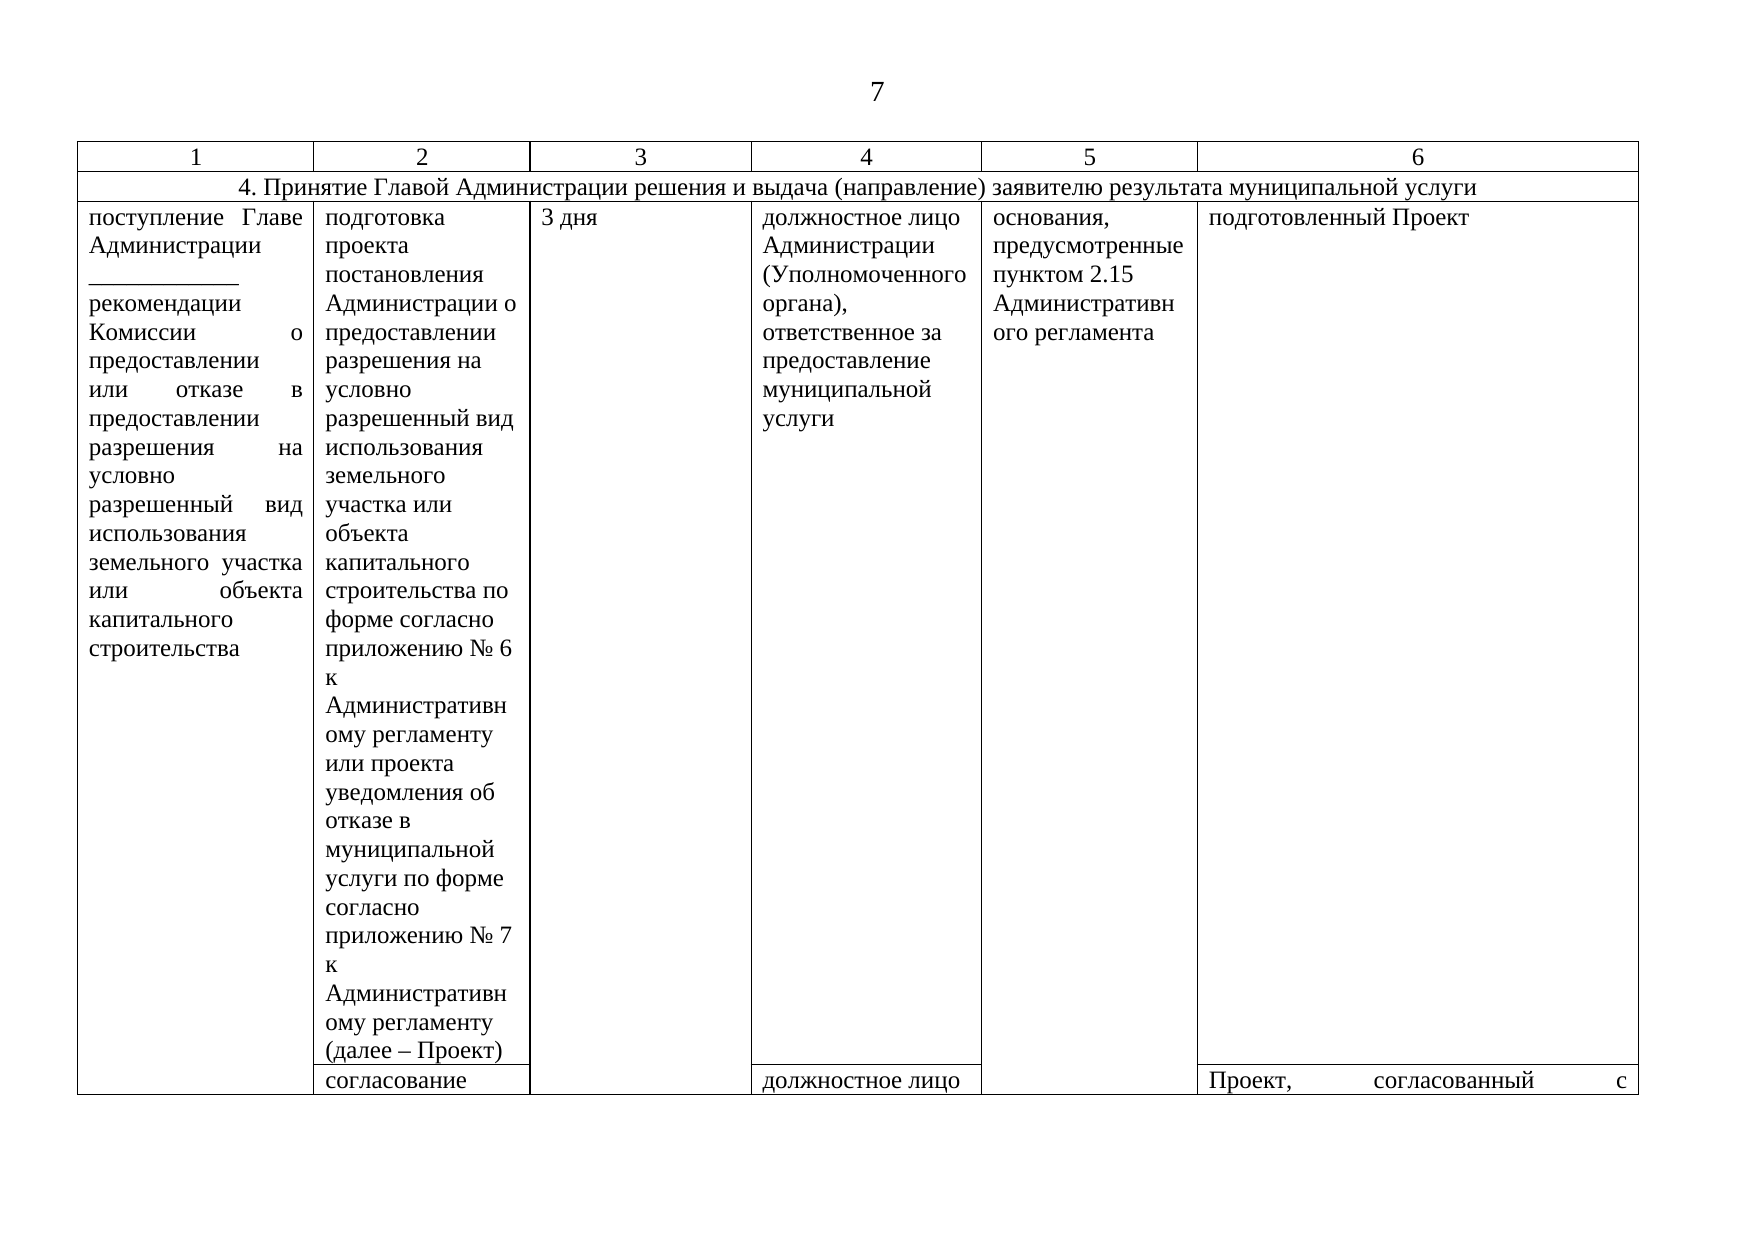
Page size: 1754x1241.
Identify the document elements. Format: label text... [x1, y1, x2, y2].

table_cell основания, предусмотренные пунктом 2.15 Административного регламента [982, 202, 1197, 1094]
table_cell подготовка проекта постановления Администрации о предоставлении разрешения на условно разрешенный вид использования земельного участка или объекта капитального строительства по форме согласно приложению № 6 к Административному регламенту или проекта уведомления об отказе в муниципальной услуги по форме согласно приложению № 7 к Административному регламенту (далее – Проект) [314, 202, 529, 1064]
table_header 4 [752, 142, 981, 171]
table_header 3 [531, 142, 751, 171]
table_cell подготовленный Проект [1198, 202, 1638, 1064]
table_cell должностное лицо Администрации (Уполномоченного органа), ответственное за предоставление муниципальной услуги [752, 202, 981, 1064]
table_cell 4. Принятие Главой Администрации решения и выдача (направление) заявителю результата муниципальной услуги [78, 172, 1638, 201]
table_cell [752, 1065, 981, 1094]
table_header 6 [1198, 142, 1638, 171]
table_header 5 [982, 142, 1197, 171]
table_header 2 [314, 142, 529, 171]
table_cell 3 дня [531, 202, 751, 1094]
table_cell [1198, 1065, 1638, 1094]
table_cell поступление Главе Администрации ____________ рекомендации Комиссии о предоставлении или отказе в предоставлении разрешения на условно разрешенный вид использования земельного участка или объекта капитального строительства [78, 202, 313, 1094]
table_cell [314, 1065, 529, 1094]
table_header 1 [78, 142, 313, 171]
